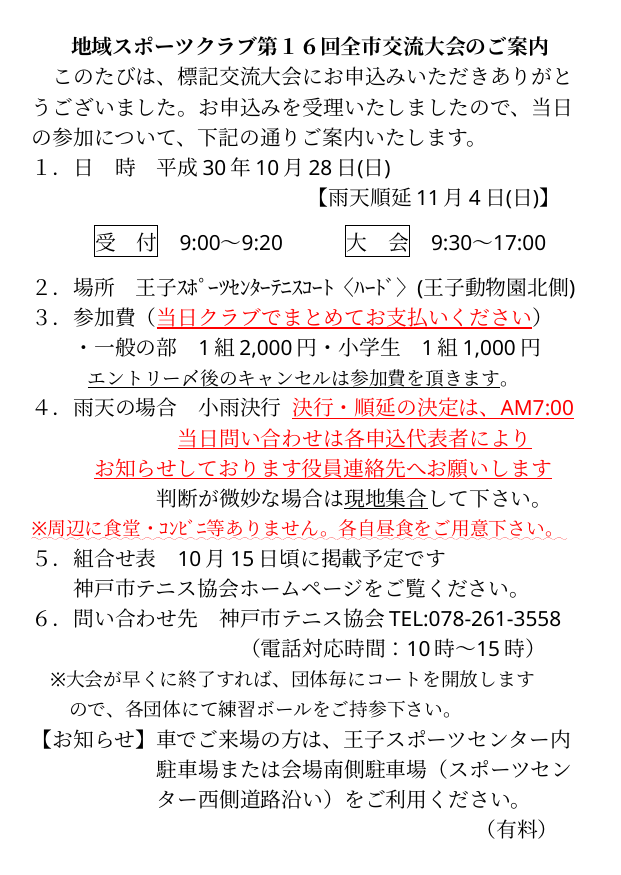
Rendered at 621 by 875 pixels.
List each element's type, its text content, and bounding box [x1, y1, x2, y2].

text ※大会が早くに終了すれば、団体毎にコートを開放します [31, 663, 588, 693]
text （電話対応時間：10時～15時） [31, 633, 588, 663]
text 判断が微妙な場合は現地集合して下さい。 [31, 482, 588, 512]
text 受 付 9:00～9:20 大 会 9:30～17:00 [31, 211, 588, 271]
text ２．場所 王子ｽﾎﾟｰﾂｾﾝﾀｰﾃﾆｽｺｰﾄ〈ﾊｰﾄﾞ〉(王子動物園北側) [31, 271, 588, 302]
text ６．問い合わせ先 神戸市テニス協会TEL:078-261-3558 [31, 603, 588, 633]
text ３．参加費（当日クラブでまとめてお支払いください） [31, 302, 588, 332]
text エントリー〆後のキャンセルは参加費を頂きます。 [31, 362, 588, 392]
text 地域スポーツクラブ第１６回全市交流大会のご案内 [31, 31, 588, 61]
text 神戸市テニス協会ホームページをご覧ください。 [31, 572, 588, 603]
text 【お知らせ】車でご来場の方は、王子スポーツセンター内駐車場または会場南側駐車場（スポーツセンター西側道路沿い）をご利用ください。 [31, 723, 588, 813]
text ５．組合せ表 10月15日頃に掲載予定です [31, 542, 588, 572]
text このたびは、標記交流大会にお申込みいただきありがとうございました。お申込みを受理いたしましたので、当日の参加について、下記の通りご案内いたします。 [31, 61, 588, 151]
text ４．雨天の場合 小雨決行 決行・順延の決定は、AM7:00 [31, 392, 588, 422]
text ・一般の部 1組2,000円・小学生 1組1,000円 [31, 332, 588, 362]
text ので、各団体にて練習ボールをご持参下さい。 [31, 693, 588, 723]
text 【雨天順延11月4日(日)】 [141, 181, 588, 211]
text お知らせしております役員連絡先へお願いします [31, 452, 588, 482]
text （有料） [163, 813, 588, 843]
text ※周辺に食堂・ｺﾝﾋﾞﾆ等ありません。各自昼食をご用意下さい。 [31, 512, 588, 542]
text 当日問い合わせは各申込代表者により [31, 422, 588, 452]
text １．日 時 平成30年10月28日(日) [31, 151, 588, 181]
